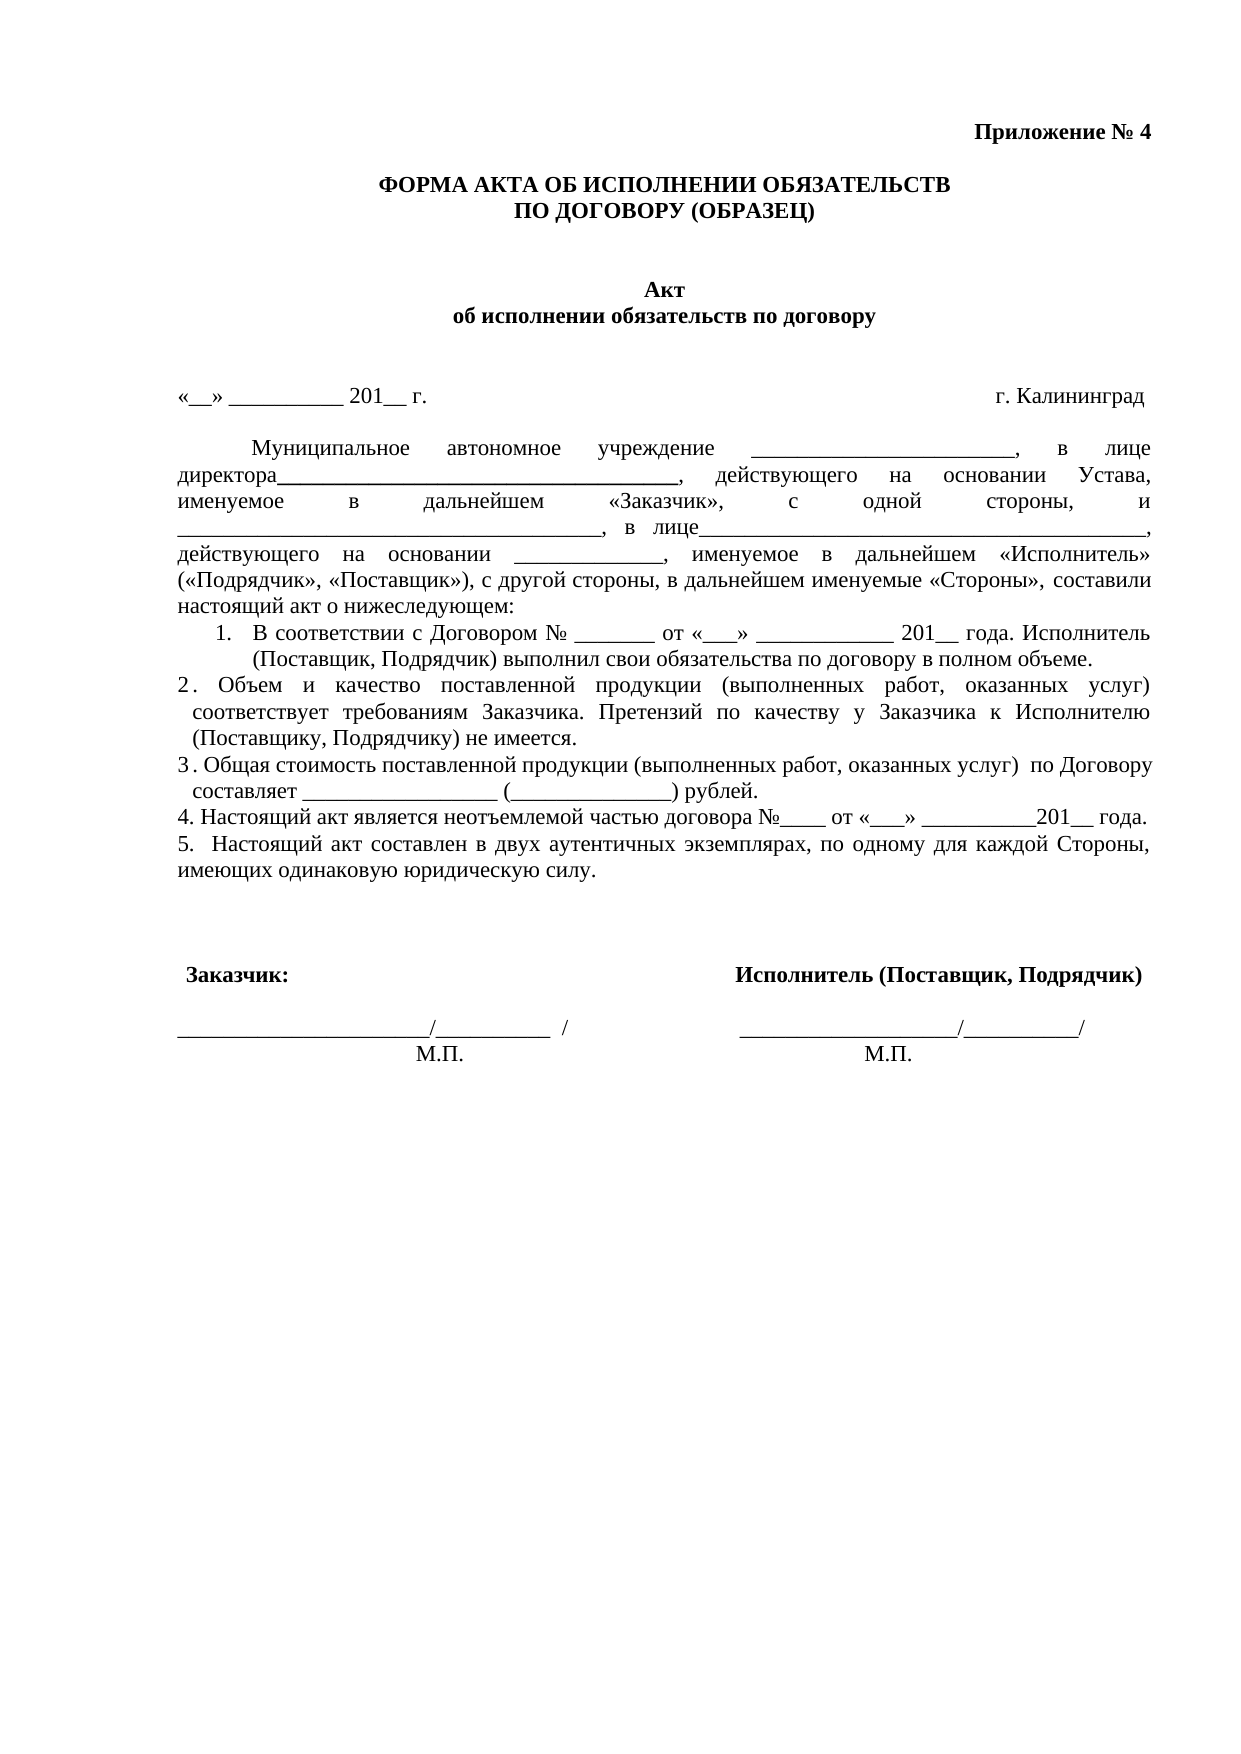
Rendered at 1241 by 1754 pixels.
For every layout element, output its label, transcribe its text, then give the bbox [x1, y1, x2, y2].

text М.П. М.П. [177, 1041, 1152, 1067]
list . Общая стоимость поставленной продукции (выполненных работ, оказанных услуг) по Договору составляет _________________ (______________) рублей. [177, 751, 1152, 803]
text ______________________/__________ / ___________________/__________/ [177, 1014, 1152, 1041]
text 5. Настоящий акт составлен в двух аутентичных экземплярах, по одному для каждой Стороны, имеющих одинаковую юридическую силу. [177, 830, 1152, 882]
text ПО ДОГОВОРУ (ОБРАЗЕЦ) [177, 197, 1152, 223]
list . Объем и качество поставленной продукции (выполненных работ, оказанных услуг) соответствует требованиям Заказчика. Претензий по качеству у Заказчика к Исполнителю (Поставщику, Подрядчику) не имеется. [177, 672, 1152, 751]
text Акт [177, 276, 1152, 303]
text 4. Настоящий акт является неотъемлемой частью договора №____ от «___» __________201__ года. [177, 803, 1152, 830]
text Муниципальное автономное учреждение _______________________, в лице директора___________________________________, действующего на основании Устава, именуемое в дальнейшем «Заказчик», с одной стороны, и _____________________________________, в лице_______________________________________, действующего на основании _____________, именуемое в дальнейшем «Исполнитель» («Подрядчик», «Поставщик»), с другой стороны, в дальнейшем именуемые «Стороны», составили настоящий акт о нижеследующем: [177, 434, 1152, 619]
text «__» __________ 201__ г. г. Калининград [177, 382, 1152, 408]
list В соответствии с Договором № _______ от «___» ____________ 201__ года. Исполнитель (Поставщик, Подрядчик) выполнил свои обязательства по договору в полном объеме. [215, 619, 1152, 672]
text об исполнении обязательств по договору [177, 303, 1152, 329]
text ФОРМА АКТА ОБ ИСПОЛНЕНИИ ОБЯЗАТЕЛЬСТВ [177, 171, 1152, 197]
text Приложение № 4 [177, 118, 1152, 144]
text Заказчик: Исполнитель (Поставщик, Подрядчик) [177, 961, 1152, 988]
